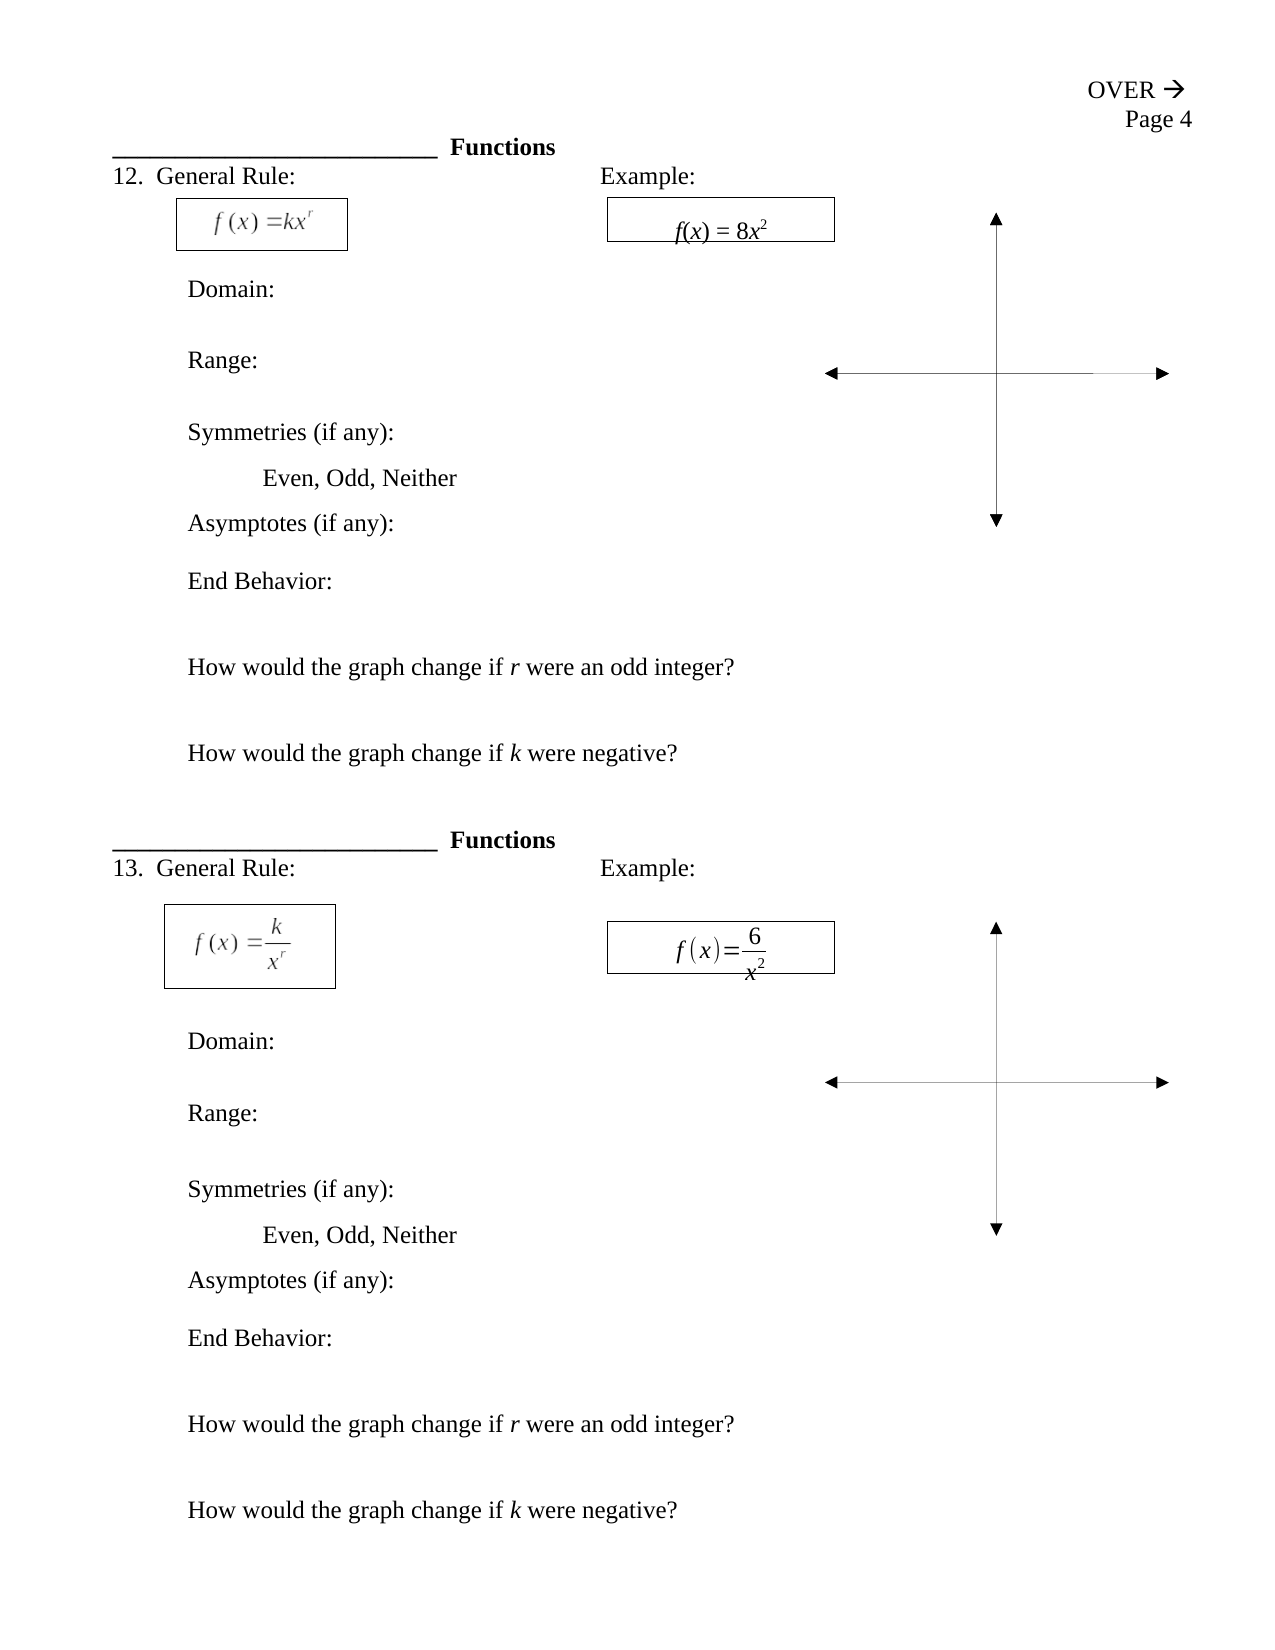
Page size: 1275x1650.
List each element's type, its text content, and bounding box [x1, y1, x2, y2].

list Asymptotes (if any): [187, 508, 1200, 537]
text End Behavior: [112, 1323, 1200, 1352]
list Symmetries (if any): [187, 1174, 1200, 1203]
text How would the graph change if k were negative? [112, 738, 1200, 767]
list Range: [187, 346, 1200, 374]
text OVER [112, 75, 1200, 104]
list Symmetries (if any): [187, 417, 1200, 446]
text __________________________ Functions [112, 825, 1200, 853]
text End Behavior: [112, 566, 1200, 595]
text 13. General Rule: Example: [112, 853, 1200, 882]
text How would the graph change if r were an odd integer? [112, 652, 1200, 681]
text Page 4 [112, 104, 1200, 132]
list Even, Odd, Neither [187, 1220, 1200, 1249]
list Domain: [187, 1026, 1200, 1055]
list f(x) = 8x2 [187, 202, 1200, 245]
list Asymptotes (if any): [187, 1266, 1200, 1294]
list Even, Odd, Neither [187, 463, 1200, 492]
text How would the graph change if r were an odd integer? [112, 1409, 1200, 1438]
list Range: [187, 1098, 1200, 1127]
text 12. General Rule: Example: [112, 161, 1200, 190]
text __________________________ Functions [112, 132, 1200, 161]
text How would the graph change if k were negative? [112, 1496, 1200, 1524]
list Domain: [187, 274, 1200, 302]
